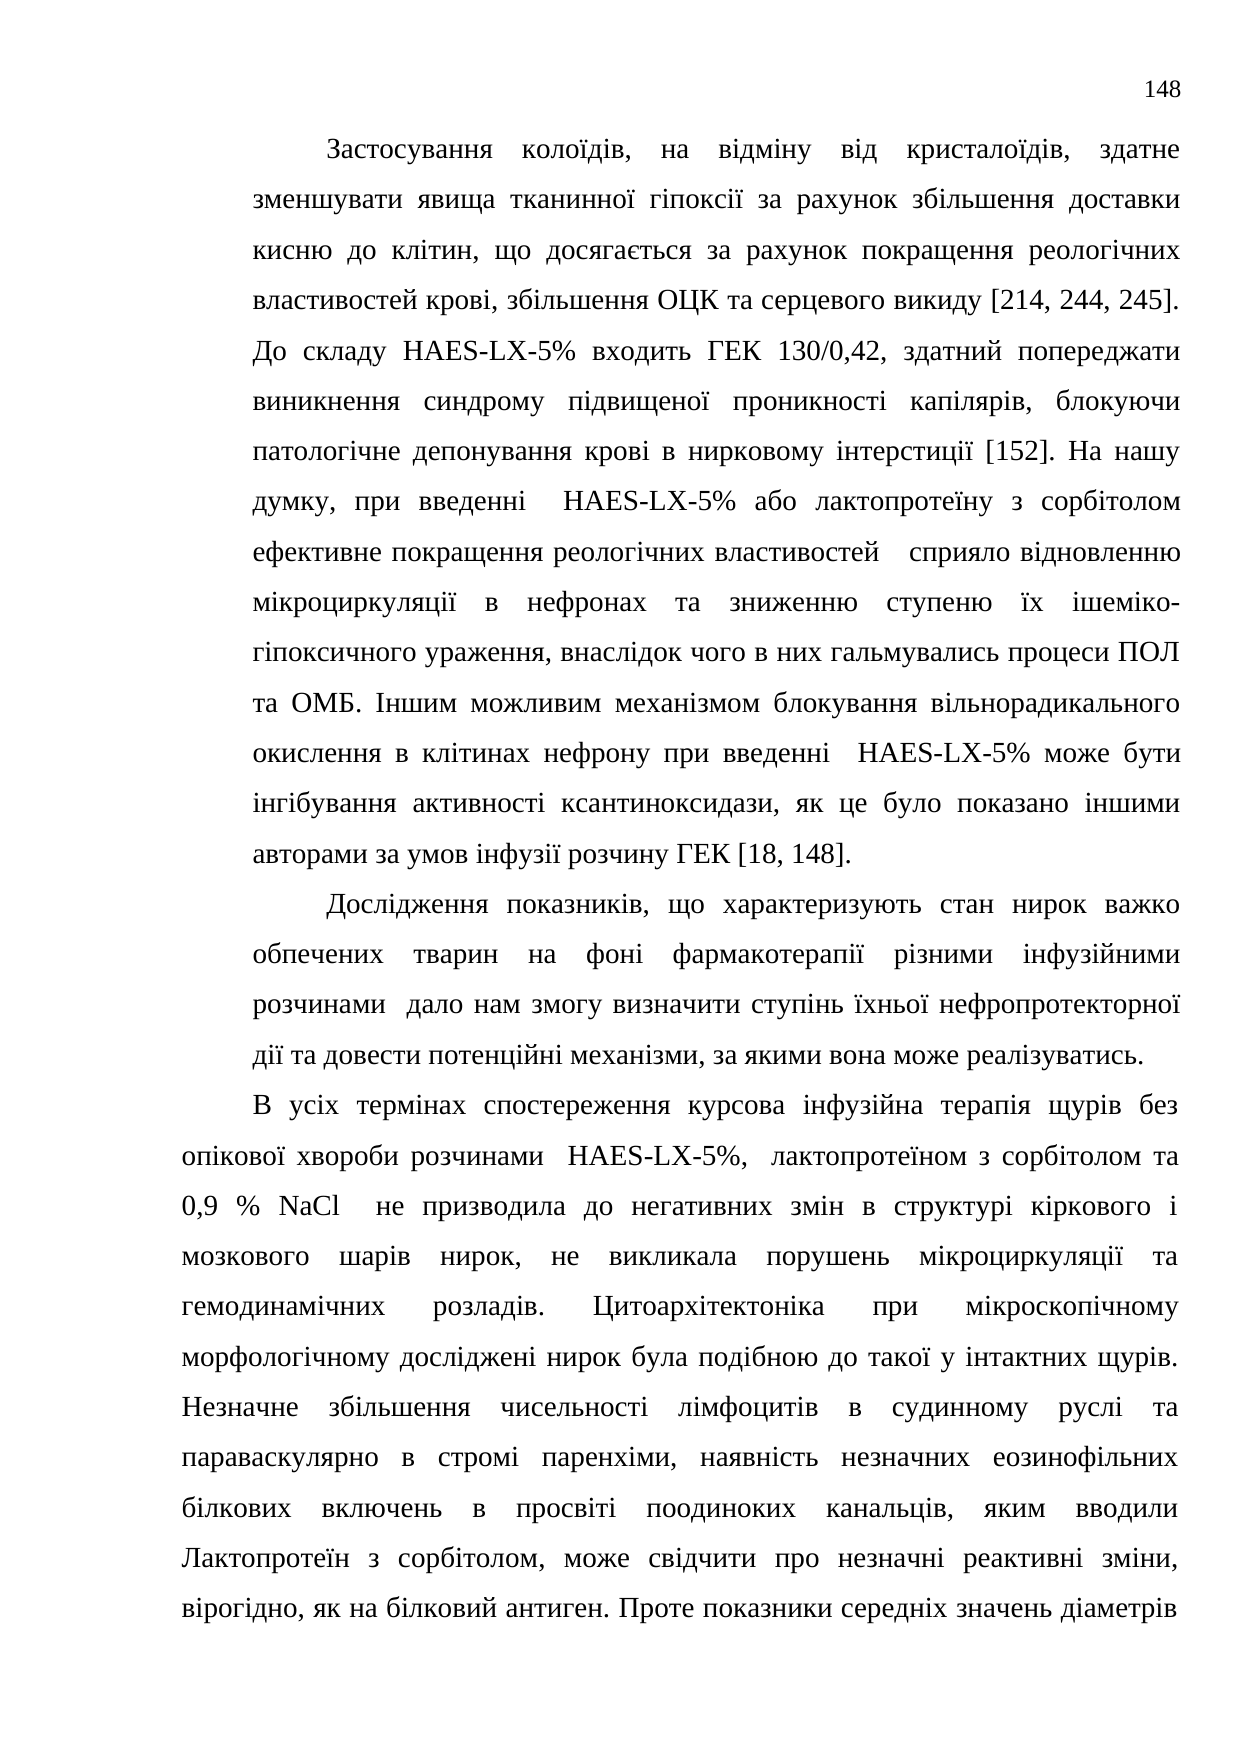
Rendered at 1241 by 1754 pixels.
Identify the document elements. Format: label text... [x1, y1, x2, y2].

text Дослідження показників, що характеризують стан нирок важко обпечених тварин на фоні фармакотерапії різними інфузійними розчинами дало нам змогу визначити ступінь їхньої нефропротекторної дії та довести потенційні механізми, за якими вона може реалізуватись. [252, 886, 1181, 1071]
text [181, 1087, 1179, 1624]
text Застосування колоїдів, на відміну від кристалоїдів, здатне зменшувати явища тканинної гіпоксії за рахунок збільшення доставки кисню до клітин, що досягається за рахунок покращення реологічних властивостей крові, збільшення ОЦК та серцевого викиду [214, 244, 245]. До складу НАЕS-LX-5% входить ГЕК 130/0,42, здатний попереджати виникнення синдрому підвищеної проникності капілярів, блокуючи патологічне депонування крові в нирковому інтерстиції [152]. На нашу думку, при введенні НАЕS-LX-5% або лактопротеїну з сорбітолом ефективне покращення реологічних властивостей сприяло відновленню мікроциркуляції в нефронах та зниженню ступеню їх ішеміко-гіпоксичного ураження, внаслідок чого в них гальмувались процеси ПОЛ та ОМБ. Іншим можливим механізмом блокування вільнорадикального окислення в клітинах нефрону при введенні НАЕS-LX-5% може бути інгібування активності ксантиноксидази, як це було показано іншими авторами за умов інфузії розчину ГЕК [18, 148]. [252, 131, 1181, 869]
